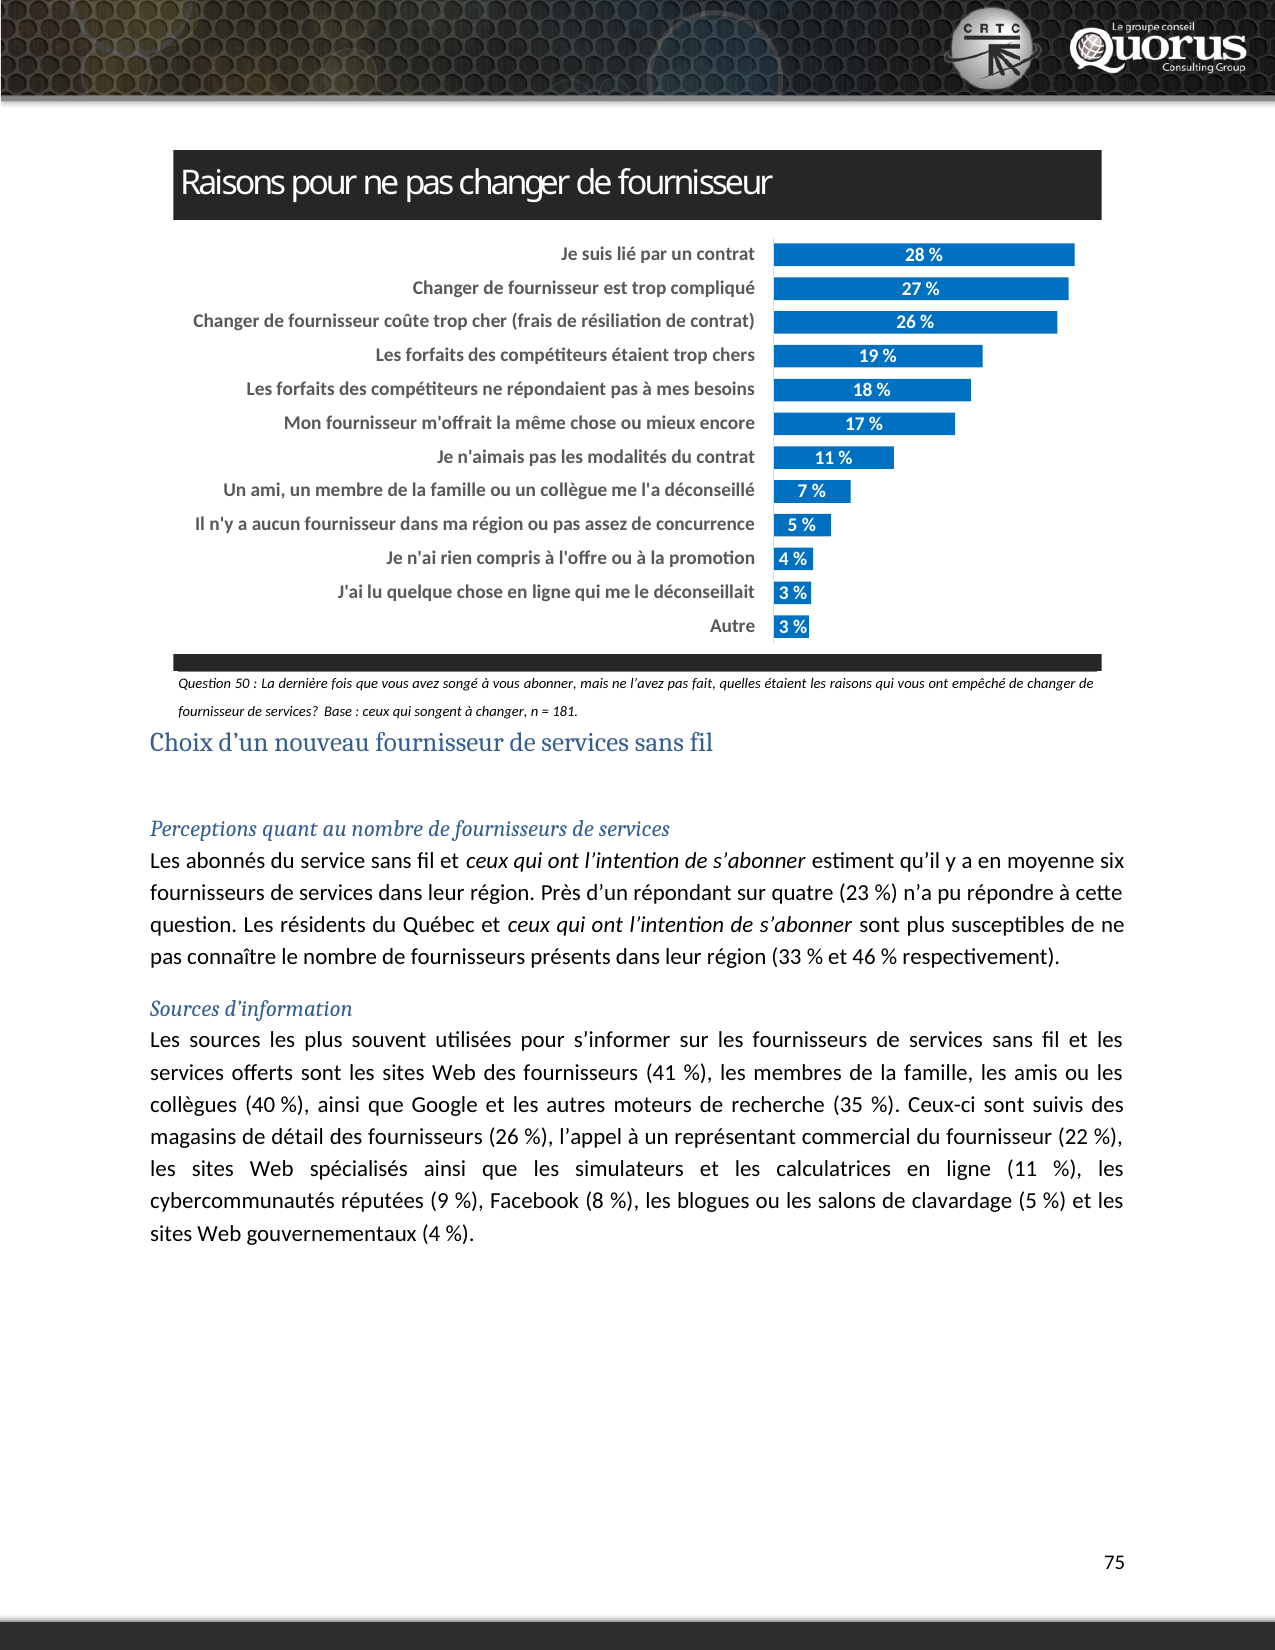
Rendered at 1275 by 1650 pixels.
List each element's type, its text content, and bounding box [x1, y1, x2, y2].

text Les sources les plus souvent utilisées pour s’informer sur les fournisseurs de services sans fil et les services offerts sont les sites Web des fournisseurs (41 %), les membres de la famille, les amis ou les collègues (40 %), ainsi que Google et les autres moteurs de recherche (35 %). Ceux-ci sont suivis des magasins de détail des fournisseurs (26 %), l’appel à un représentant commercial du fournisseur (22 %), les sites Web spécialisés ainsi que les simulateurs et les calculatrices en ligne (11 %), les cybercommunautés réputées (9 %), Facebook (8 %), les blogues ou les salons de clavardage (5 %) et les sites Web gouvernementaux (4 %). [150, 1026, 1125, 1247]
text Question 50 : La dernière fois que vous avez songé à vous abonner, mais ne l’avez pas fait, quelles étaient les raisons qui vous ont empêché de changer de fournisseur de services? Base : ceux qui songent à changer, n = 181. [178, 672, 1097, 723]
subtitle Choix d’un nouveau fournisseur de services sans fil [150, 727, 1125, 758]
picture [0, 0, 1275, 108]
text Les abonnés du service sans fil et ceux qui ont l’intention de s’abonner estiment qu’il y a en moyenne six fournisseurs de services dans leur région. Près d’un répondant sur quatre (23 %) n’a pu répondre à cette question. Les résidents du Québec et ceux qui ont l’intention de s’abonner sont plus susceptibles de ne pas connaître le nombre de fournisseurs présents dans leur région (33 % et 46 % respectivement). [150, 846, 1125, 970]
subtitle Perceptions quant au nombre de fournisseurs de services [150, 816, 1125, 842]
picture [0, 1596, 1275, 1650]
subtitle Sources d’information [150, 995, 1125, 1022]
